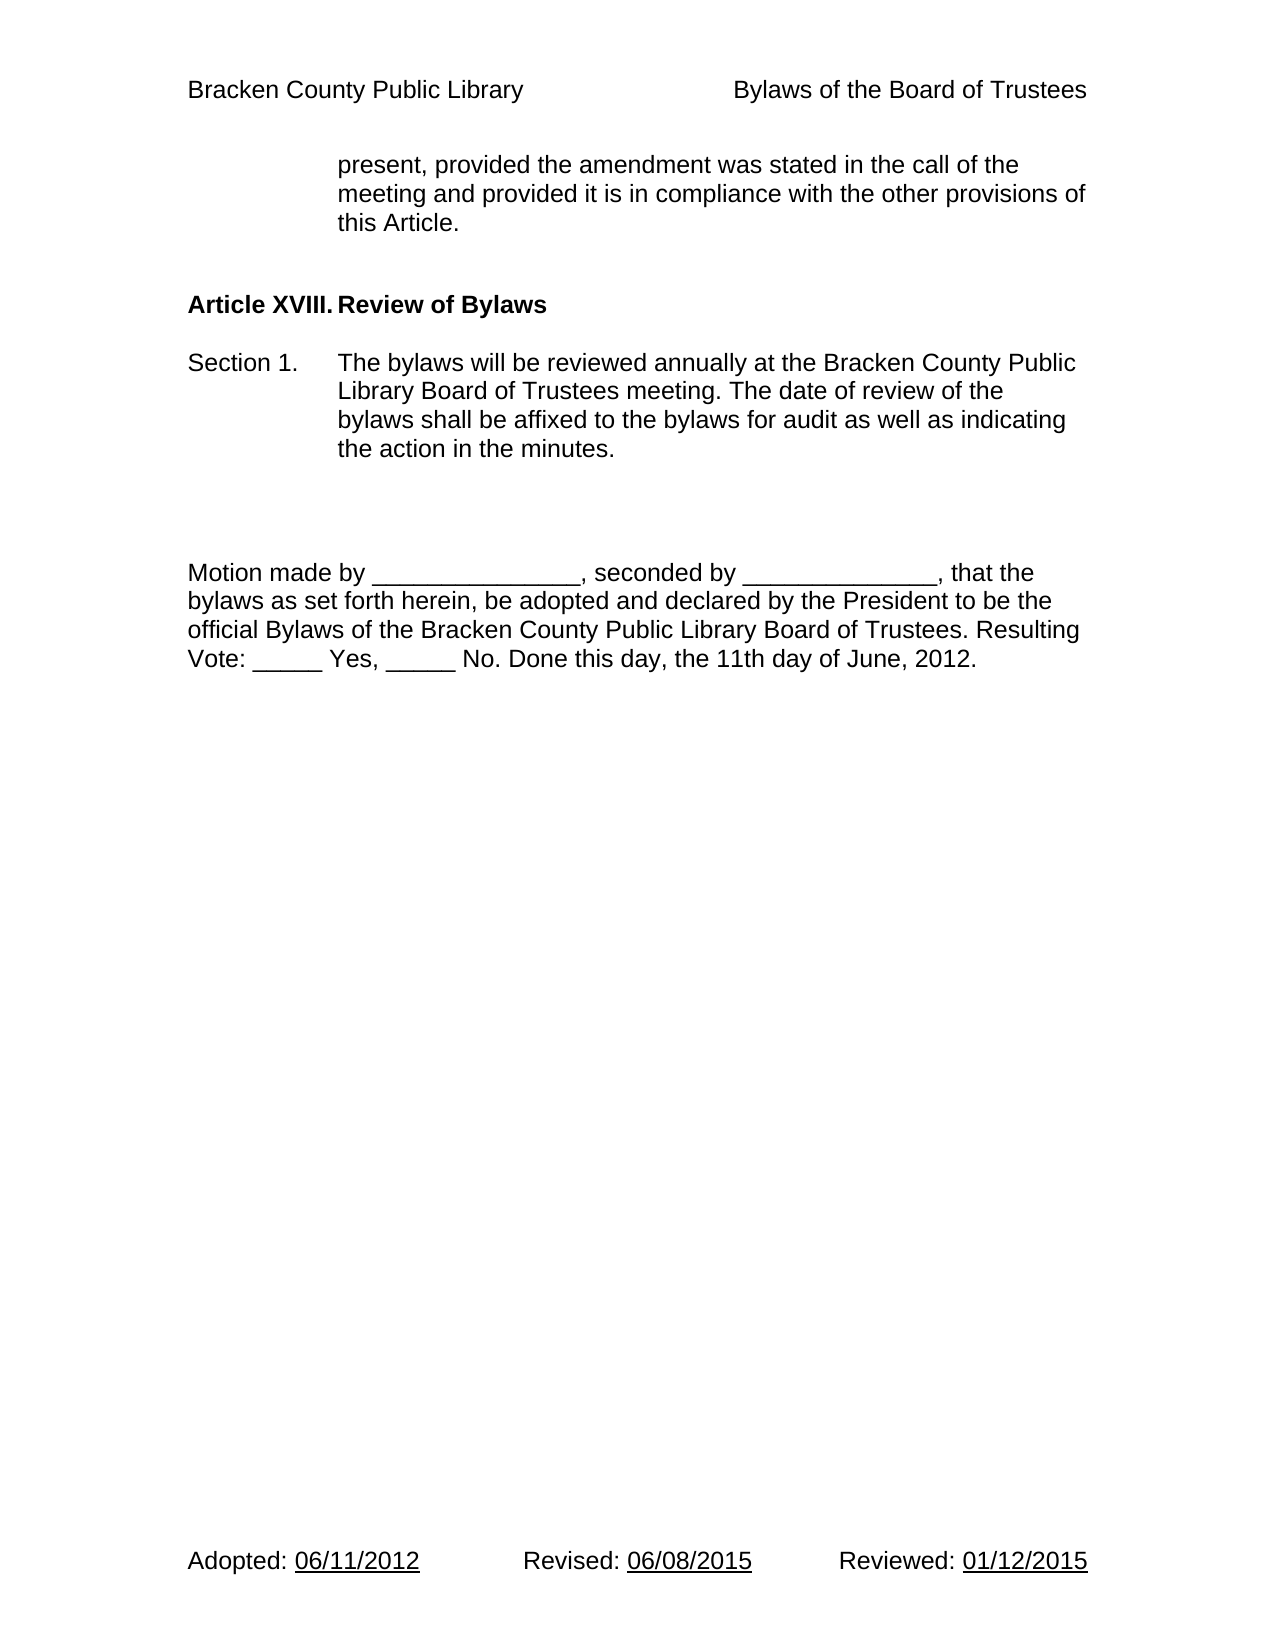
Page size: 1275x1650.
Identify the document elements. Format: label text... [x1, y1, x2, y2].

text Article XVIII. Review of Bylaws [187, 290, 1087, 319]
text Motion made by _______________, seconded by ______________, that the bylaws as set forth herein, be adopted and declared by the President to be the official Bylaws of the Bracken County Public Library Board of Trustees. Resulting Vote: _____ Yes, _____ No. Done this day, the 11th day of June, 2012. [187, 557, 1087, 672]
text Section 1. The bylaws will be reviewed annually at the Bracken County Public Library Board of Trustees meeting. The date of review of the bylaws shall be affixed to the bylaws for audit as well as indicating the action in the minutes. [187, 347, 1087, 462]
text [187, 150, 1087, 236]
